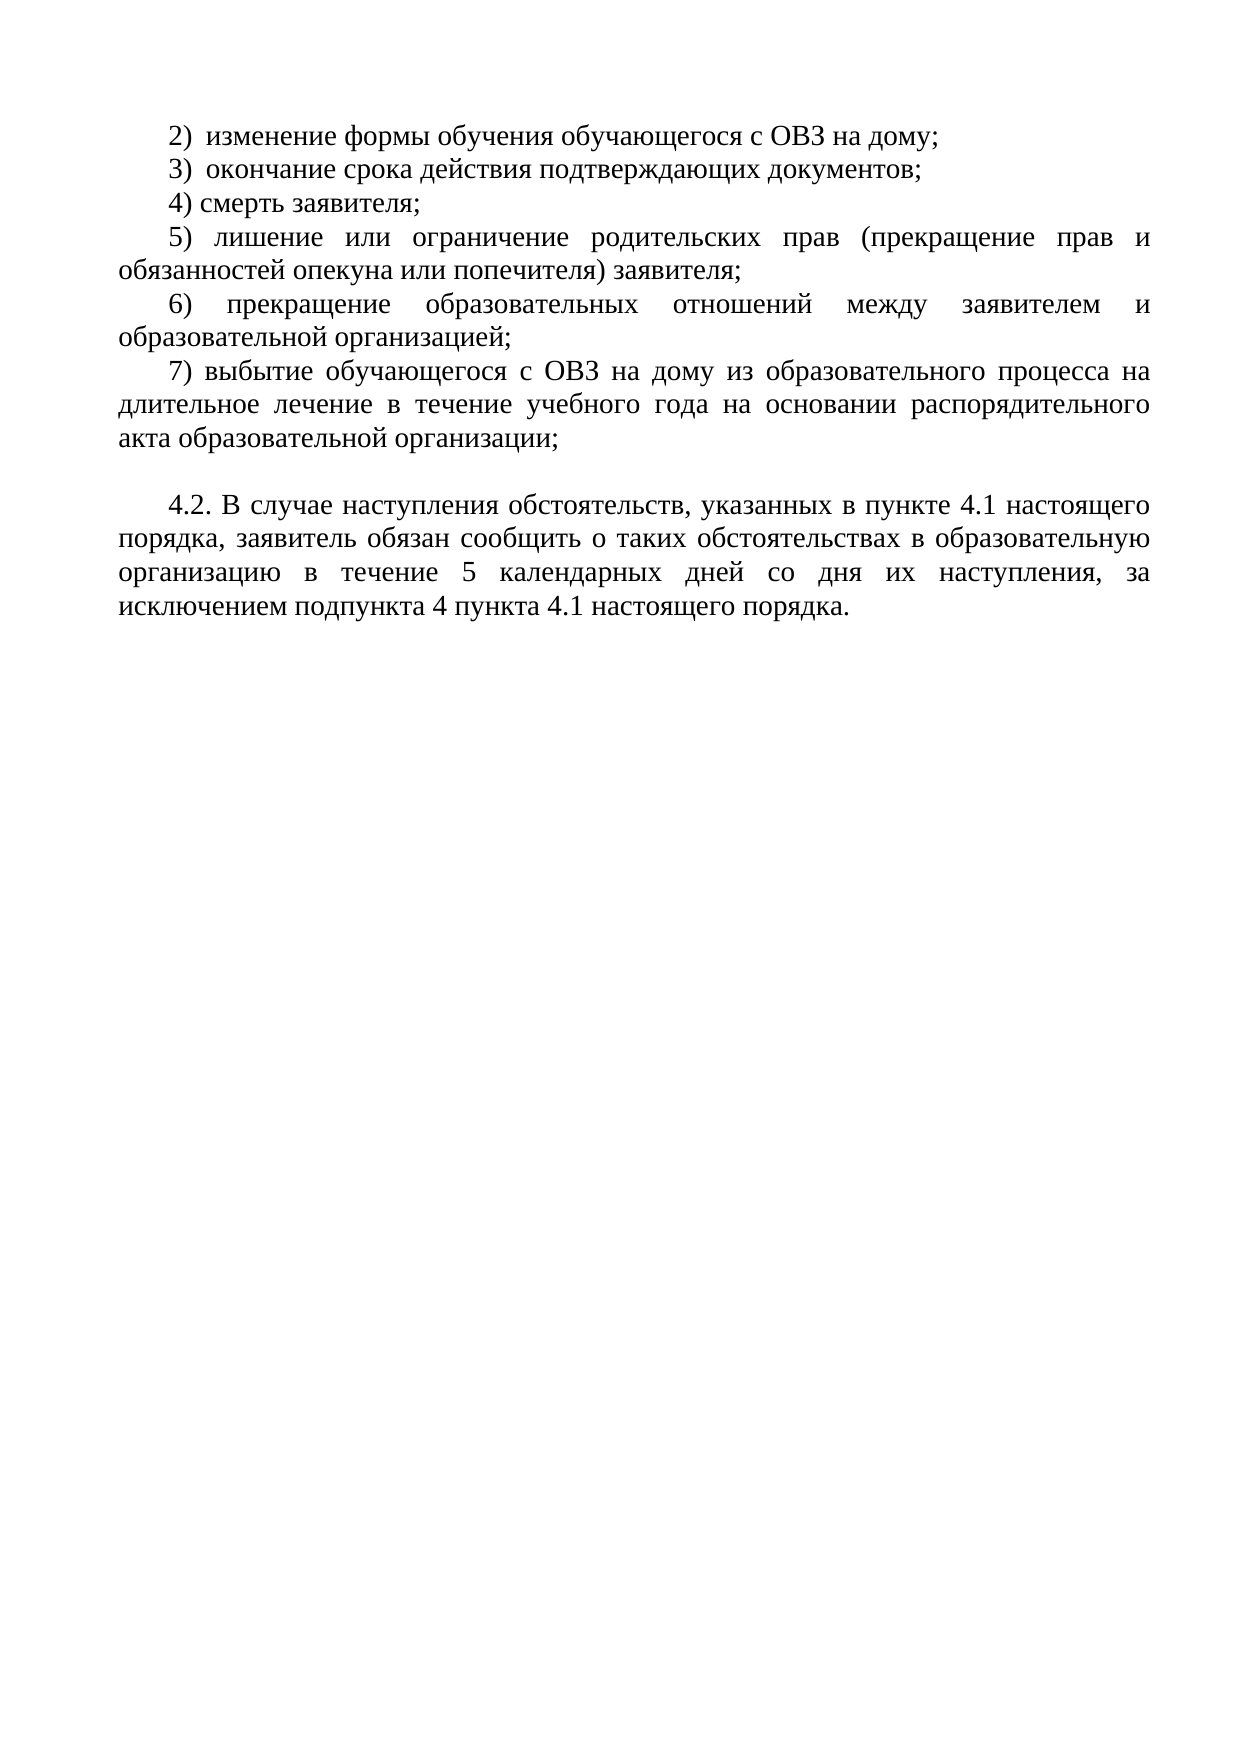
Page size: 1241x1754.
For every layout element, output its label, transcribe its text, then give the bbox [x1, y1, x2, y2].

text 6) прекращение образовательных отношений между заявителем и образовательной организацией; [118, 286, 1152, 353]
text 5) лишение или ограничение родительских прав (прекращение прав и обязанностей опекуна или попечителя) заявителя; [118, 219, 1152, 286]
list окончание срока действия подтверждающих документов; [168, 152, 1152, 185]
text 7) выбытие обучающегося с ОВЗ на дому из образовательного процесса на длительное лечение в течение учебного года на основании распорядительного акта образовательной организации; [118, 353, 1152, 453]
text 4.2. В случае наступления обстоятельств, указанных в пункте 4.1 настоящего порядка, заявитель обязан сообщить о таких обстоятельствах в образовательную организацию в течение 5 календарных дней со дня их наступления, за исключением подпункта 4 пункта 4.1 настоящего порядка. [118, 487, 1152, 621]
text 4) смерть заявителя; [118, 185, 1152, 219]
list изменение формы обучения обучающегося с ОВЗ на дому; [168, 118, 1152, 152]
